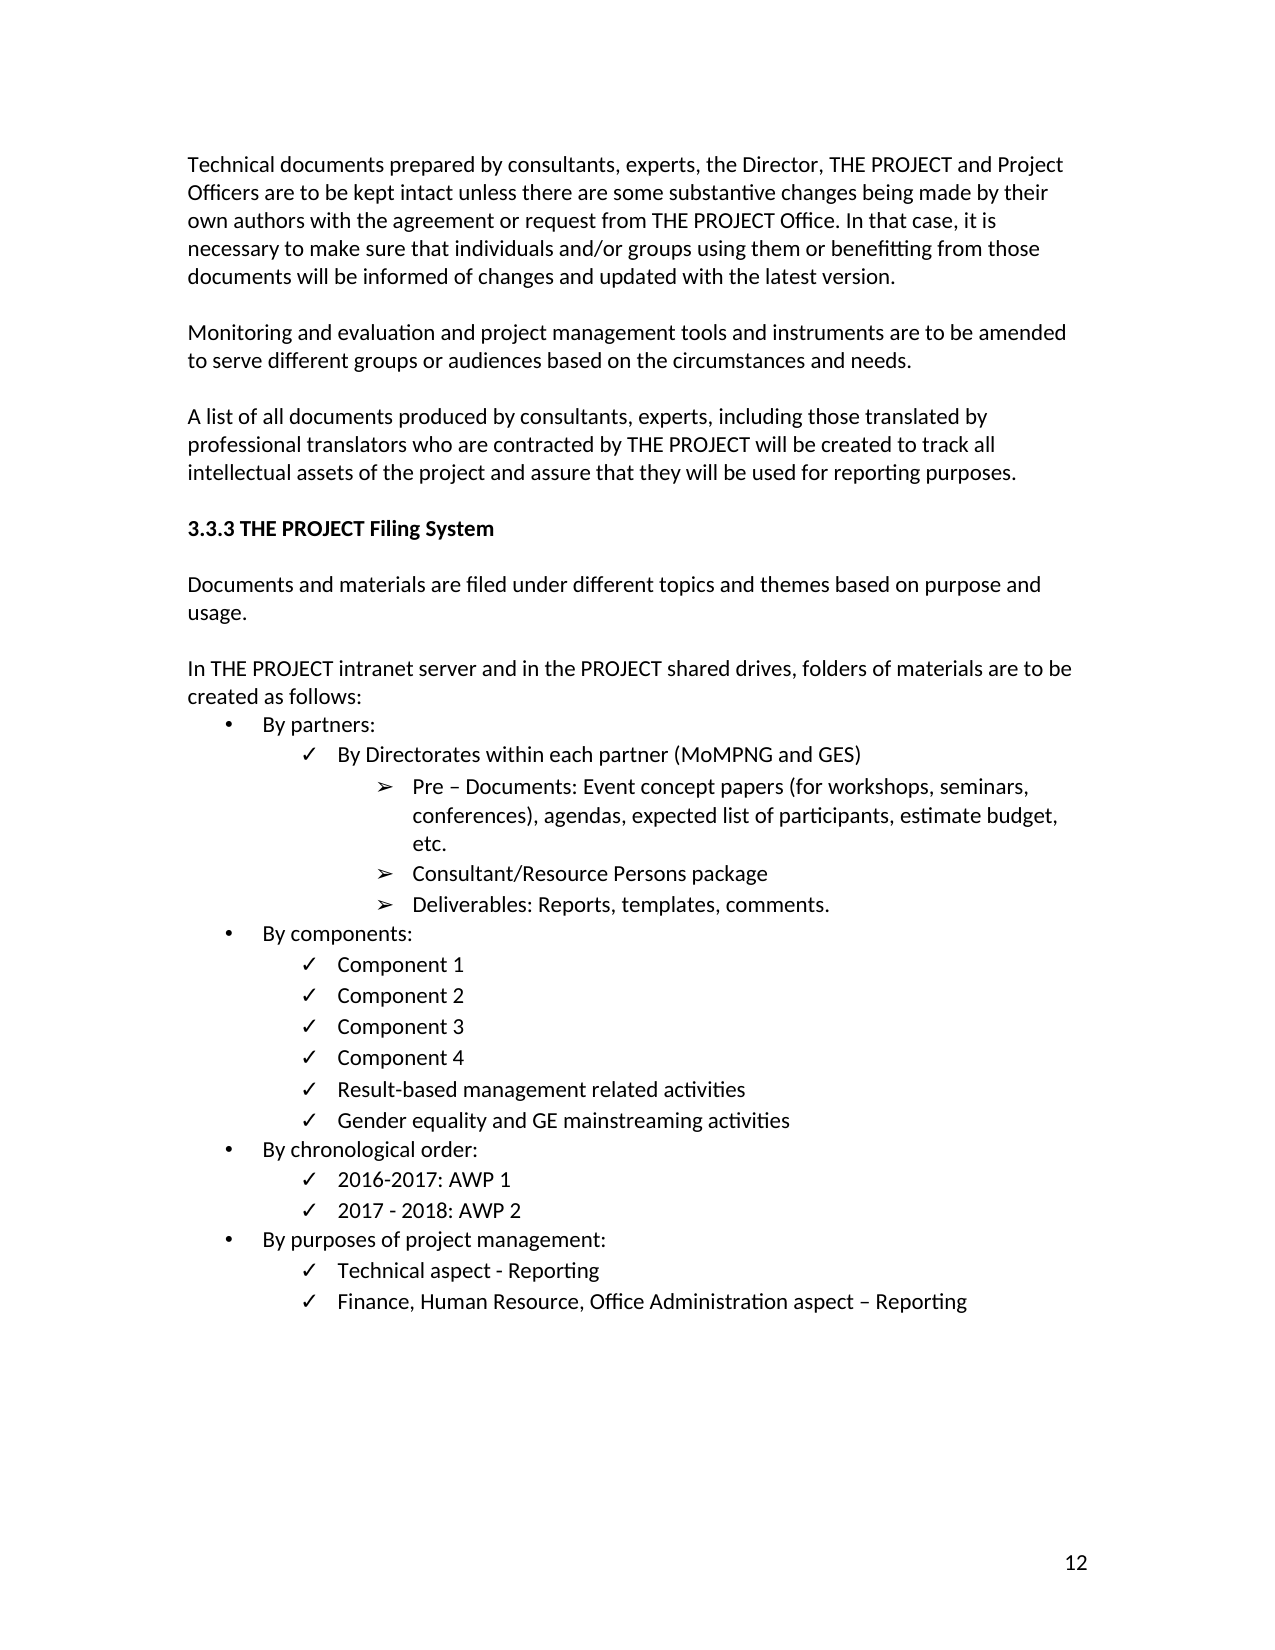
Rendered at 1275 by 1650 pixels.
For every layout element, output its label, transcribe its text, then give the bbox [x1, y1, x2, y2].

list Pre – Documents: Event concept papers (for workshops, seminars, conferences), agendas, expected list of participants, estimate budget, etc. [375, 770, 1087, 857]
text Documents and materials are filed under different topics and themes based on purpose and usage. [187, 570, 1087, 626]
list By components: [225, 919, 1087, 947]
list By partners: [225, 710, 1087, 738]
text 3.3.3 THE PROJECT Filing System [187, 514, 1087, 542]
list Component 1 [300, 947, 1087, 979]
text In THE PROJECT intranet server and in the PROJECT shared drives, folders of materials are to be created as follows: [187, 654, 1087, 710]
text Monitoring and evaluation and project management tools and instruments are to be amended to serve different groups or audiences based on the circumstances and needs. [187, 318, 1087, 374]
list Component 2 [300, 979, 1087, 1010]
list By Directorates within each partner (MoMPNG and GES) [300, 738, 1087, 770]
list Component 3 [300, 1010, 1087, 1041]
list Technical aspect - Reporting [300, 1253, 1087, 1285]
list Result-based management related activities [300, 1072, 1087, 1104]
list By purposes of project management: [225, 1226, 1087, 1253]
list Consultant/Resource Persons package [375, 857, 1087, 888]
text Technical documents prepared by consultants, experts, the Director, THE PROJECT and Project Officers are to be kept intact unless there are some substantive changes being made by their own authors with the agreement or request from THE PROJECT Office. In that case, it is necessary to make sure that individuals and/or groups using them or benefitting from those documents will be informed of changes and updated with the latest version. [187, 150, 1087, 290]
list By chronological order: [225, 1135, 1087, 1163]
list Component 4 [300, 1041, 1087, 1072]
text A list of all documents produced by consultants, experts, including those translated by professional translators who are contracted by THE PROJECT will be created to track all intellectual assets of the project and assure that they will be used for reporting purposes. [187, 402, 1087, 486]
list 2016-2017: AWP 1 [300, 1163, 1087, 1194]
list Deliverables: Reports, templates, comments. [375, 888, 1087, 919]
list Finance, Human Resource, Office Administration aspect – Reporting [300, 1285, 1087, 1316]
list Gender equality and GE mainstreaming activities [300, 1104, 1087, 1135]
list 2017 - 2018: AWP 2 [300, 1194, 1087, 1226]
